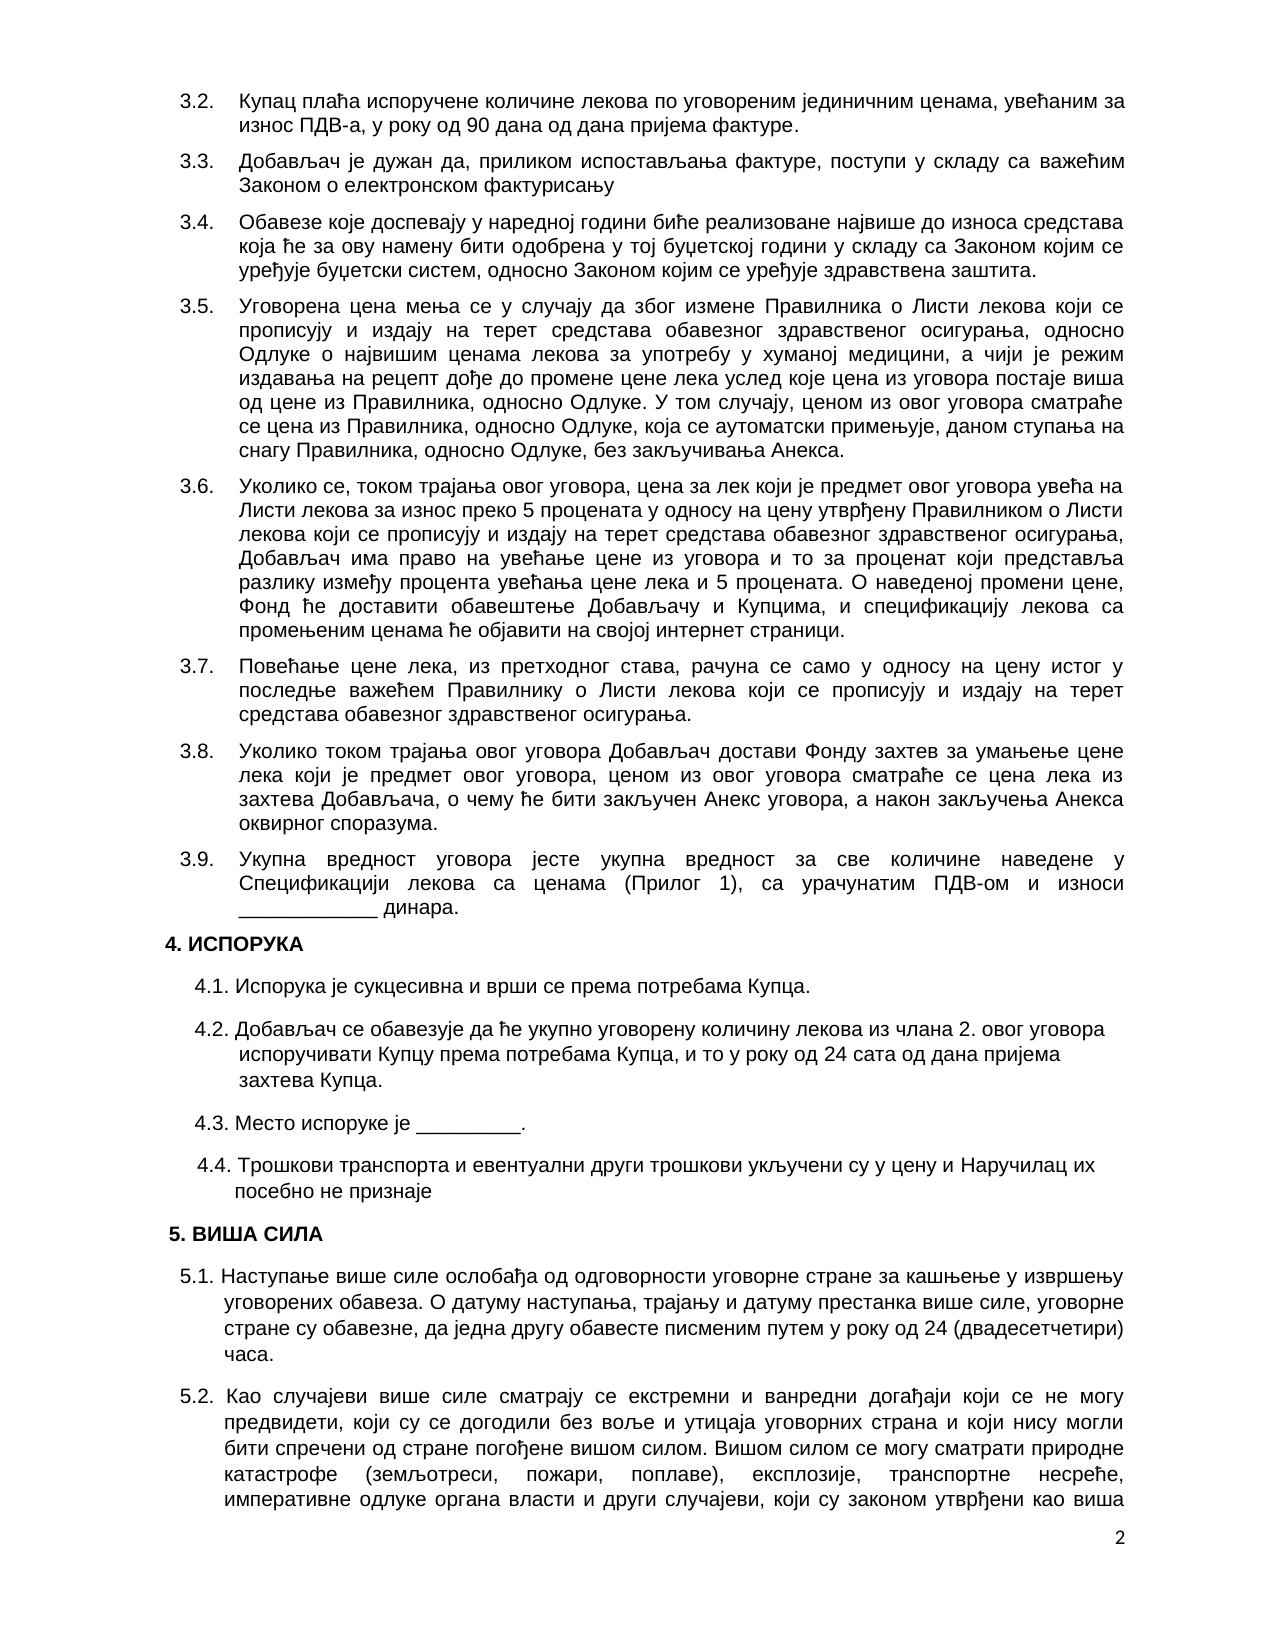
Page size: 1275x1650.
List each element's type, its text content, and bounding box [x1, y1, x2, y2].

list Oбавезе које доспевају у наредној години биће реализоване највише до износа средстава која ће за ову намену бити одобрена у тој буџетској години у складу са Законом којим се уређује буџетски систем, односно Законом којим се уређује здравствена заштита. [179, 209, 1125, 281]
list Добављач је дужан да, приликом испостављања фактуре, поступи у складу са важећим Законом о електронском фактурисању [179, 149, 1125, 197]
list Укупна вредност уговора јесте укупна вредност за све количине наведене у Спецификацији лекова са ценама (Прилог 1), са урачунатим ПДВ-ом и износи ____________ динара. [179, 847, 1125, 919]
list Купац плаћа испоручене количине лекова по уговореним јединичним ценама, увећаним за износ ПДВ-а, у року од 90 дана од дана пријема фактуре. [179, 89, 1125, 137]
text 4.1. Испорука је сукцесивна и врши се према потребама Купца. [194, 974, 1125, 998]
list Уколико се, током трајања овог уговора, цена за лек који је предмет овог уговора увећа на Листи лекова за износ преко 5 процената у односу на цену утврђену Правилником о Листи лекова који се прописују и издају на терет средстава обавезног здравственог осигурања, Добављач има право на увећање цене из уговора и то за проценат који представља разлику између процента увећања цене лека и 5 процената. О наведеној промени цене, Фонд ће доставити обавештење Добављачу и Купцима, и спецификацију лекова са промењеним ценама ће објавити на својој интернет страници. [179, 474, 1125, 642]
text 5.1. Наступање више силе ослобађа од одговорности уговорне стране за кашњење у извршењу уговорених обавеза. О датуму наступања, трајању и датуму престанка више силе, уговорне стране су обавезне, да једна другу обавесте писменим путем у року од 24 (двадесетчетири) часа. [179, 1264, 1125, 1365]
text 4.3. Место испоруке је _________. [150, 1111, 1125, 1134]
list Уговорена цена мења се у случају да због измене Правилника о Листи лекова који се прописују и издају на терет средстава обавезног здравственог осигурања, односно Одлуке о највишим ценама лекова за употребу у хуманој медицини, а чији је режим издавања на рецепт дође до промене цене лека услед које цена из уговора постаје виша од цене из Правилника, односно Одлуке. У том случају, ценом из овог уговора сматраће се цена из Правилника, односно Одлуке, која се аутоматски примењује, даном ступања на снагу Правилника, односно Одлуке, без закључивања Анекса. [179, 294, 1125, 462]
text 5. ВИША СИЛА [150, 1221, 1125, 1245]
list Уколико током трајања овог уговора Добављач достави Фонду захтев за умањење цене лека који је предмет овог уговора, ценом из овог уговора сматраће се цена лека из захтева Добављача, о чему ће бити закључен Анекс уговора, а након закључења Анекса оквирног споразума. [179, 739, 1125, 834]
list Повећање цене лека, из претходног става, рачуна се само у односу на цену истог у последње важећем Правилнику о Листи лекова који се прописују и издају на терет средстава обавезног здравственог осигурања. [179, 654, 1125, 726]
text 4.4. Трошкови транспорта и евентуални други трошкови укључени су у цену и Наручилац их посебно не признаје [197, 1153, 1125, 1203]
text 4.2. Добављач се обавезује да ће укупно уговорену количину лекова из члана 2. овог уговора испоручивати Купцу према потребама Купца, и то у року од 24 сата од дана пријема захтева Купца. [194, 1016, 1125, 1092]
text 4. ИСПОРУКА [165, 931, 1125, 955]
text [179, 1384, 1125, 1511]
